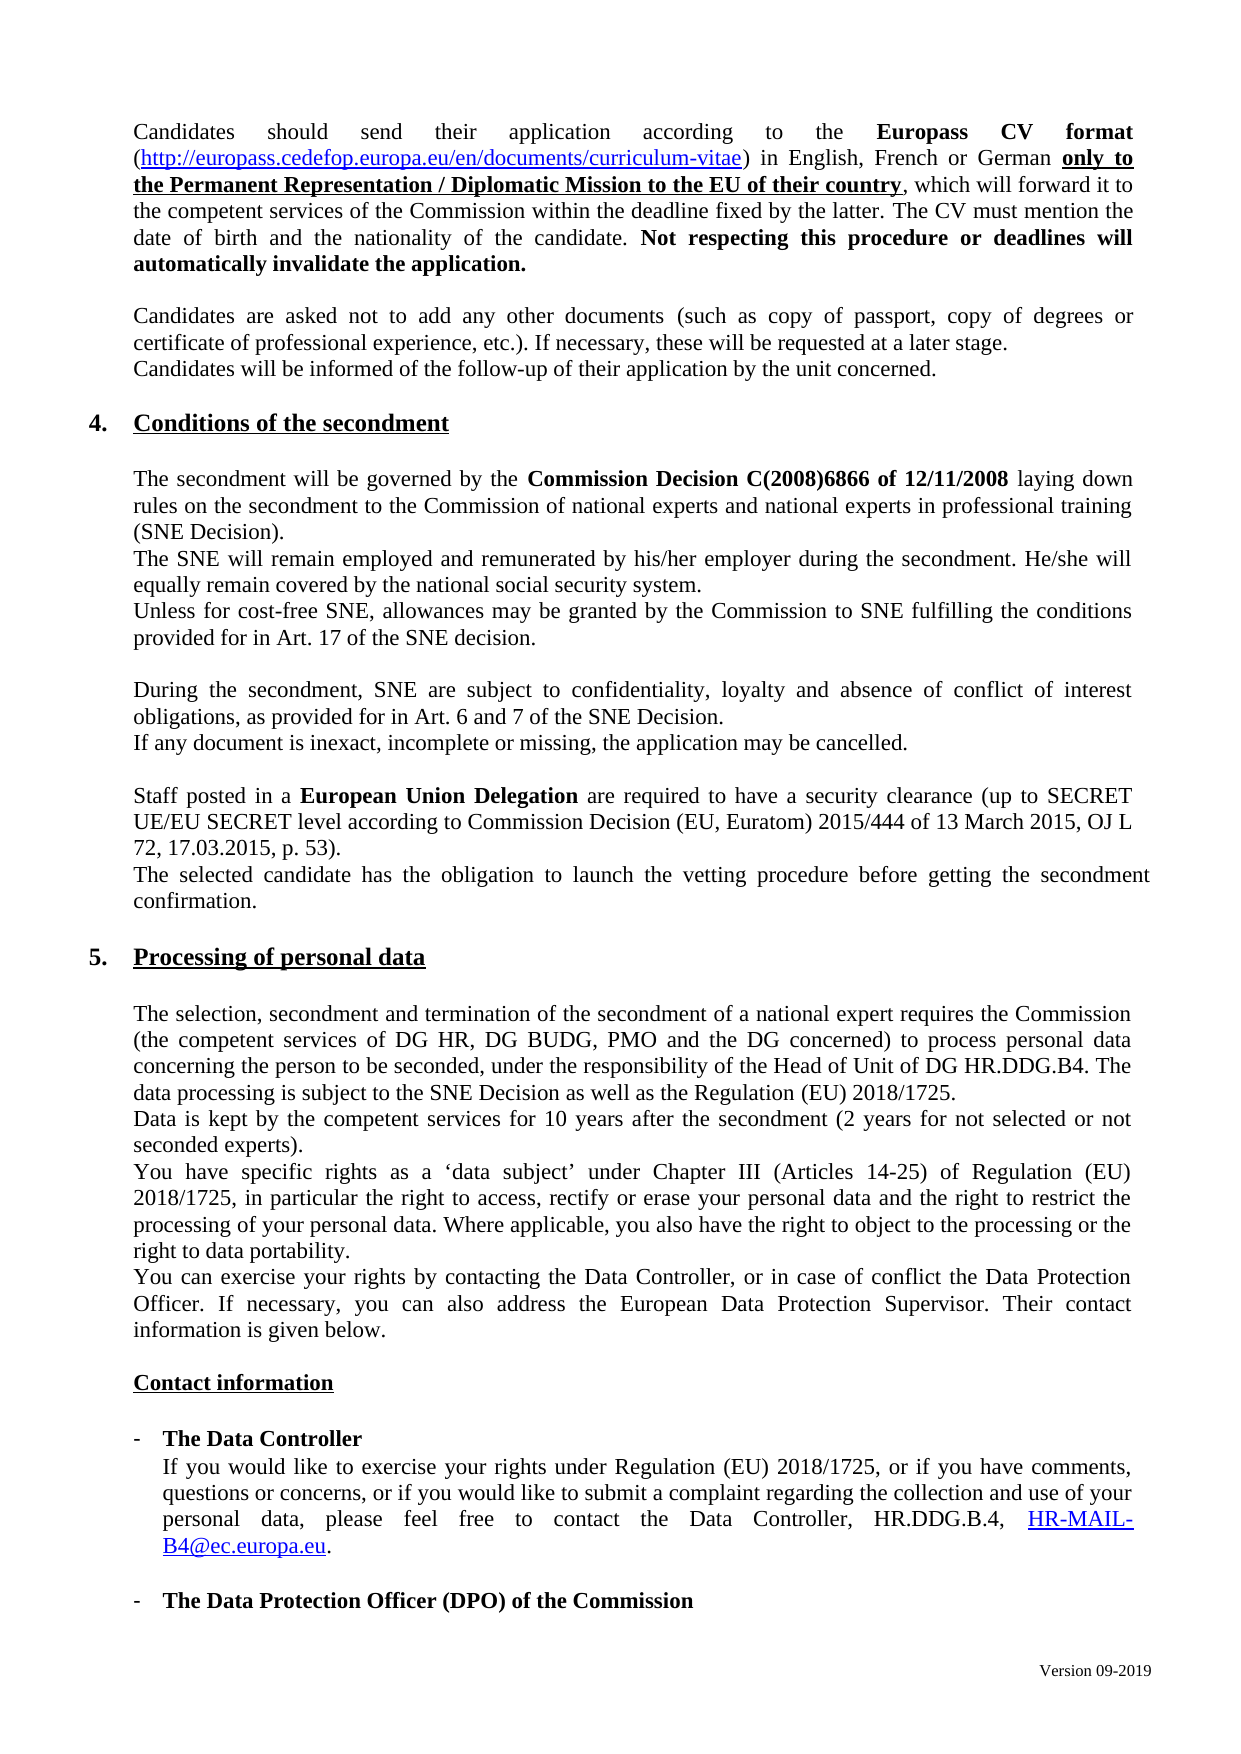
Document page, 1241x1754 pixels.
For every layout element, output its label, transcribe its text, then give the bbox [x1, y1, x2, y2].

text Candidates should send their application according to the Europass CV format (http://europass.cedefop.europa.eu/en/documents/curriculum-vitae) in English, French or German only to the Permanent Representation / Diplomatic Mission to the EU of their country, which will forward it to the competent services of the Commission within the deadline fixed by the latter. The CV must mention the date of birth and the nationality of the candidate. Not respecting this procedure or deadlines will automatically invalidate the application. [133, 118, 1133, 276]
list The Data Controller [133, 1421, 1133, 1453]
text The selected candidate has the obligation to launch the vetting procedure before getting the secondment confirmation. [133, 861, 1152, 913]
text You can exercise your rights by contacting the Data Controller, or in case of conflict the Data Protection Officer. If necessary, you can also address the European Data Protection Supervisor. Their contact information is given below. [133, 1263, 1133, 1342]
text During the secondment, SNE are subject to confidentiality, loyalty and absence of conflict of interest obligations, as provided for in Art. 6 and 7 of the SNE Decision. [133, 676, 1133, 729]
text Candidates are asked not to add any other documents (such as copy of passport, copy of degrees or certificate of professional experience, etc.). If necessary, these will be requested at a later stage. [133, 303, 1135, 355]
text You have specific rights as a ‘data subject’ under Chapter III (Articles 14-25) of Regulation (EU) 2018/1725, in particular the right to access, rectify or erase your personal data and the right to restrict the processing of your personal data. Where applicable, you also have the right to object to the processing or the right to data portability. [133, 1158, 1133, 1263]
text The selection, secondment and termination of the secondment of a national expert requires the Commission (the competent services of DG HR, DG BUDG, PMO and the DG concerned) to process personal data concerning the person to be seconded, under the responsibility of the Head of Unit of DG HR.DDG.B4. The data processing is subject to the SNE Decision as well as the Regulation (EU) 2018/1725. [133, 1000, 1133, 1105]
text Unless for cost-free SNE, allowances may be granted by the Commission to SNE fulfilling the conditions provided for in Art. 17 of the SNE decision. [133, 597, 1133, 650]
text If any document is inexact, incomplete or missing, the application may be cancelled. [133, 729, 1133, 755]
text 4. Conditions of the secondment [89, 408, 1152, 437]
text Staff posted in a European Union Delegation are required to have a security clearance (up to SECRET UE/EU SECRET level according to Commission Decision (EU, Euratom) 2015/444 of 13 March 2015, OJ L 72, 17.03.2015, p. 53). [133, 782, 1133, 861]
text Contact information [133, 1369, 1133, 1395]
text The secondment will be governed by the Commission Decision C(2008)6866 of 12/11/2008 laying down rules on the secondment to the Commission of national experts and national experts in professional training (SNE Decision). [133, 466, 1133, 544]
list The Data Protection Officer (DPO) of the Commission [133, 1584, 1133, 1616]
text The SNE will remain employed and remunerated by his/her employer during the secondment. He/she will equally remain covered by the national social security system. [133, 544, 1133, 597]
text Data is kept by the competent services for 10 years after the secondment (2 years for not selected or not seconded experts). [133, 1105, 1133, 1158]
text 5. Processing of personal data [89, 942, 1152, 971]
text If you would like to exercise your rights under Regulation (EU) 2018/1725, or if you have comments, questions or concerns, or if you would like to submit a complaint regarding the collection and use of your personal data, please feel free to contact the Data Controller, HR.DDG.B.4, HR-MAIL-B4@ec.europa.eu. [162, 1453, 1133, 1558]
text Candidates will be informed of the follow-up of their application by the unit concerned. [133, 355, 1152, 382]
